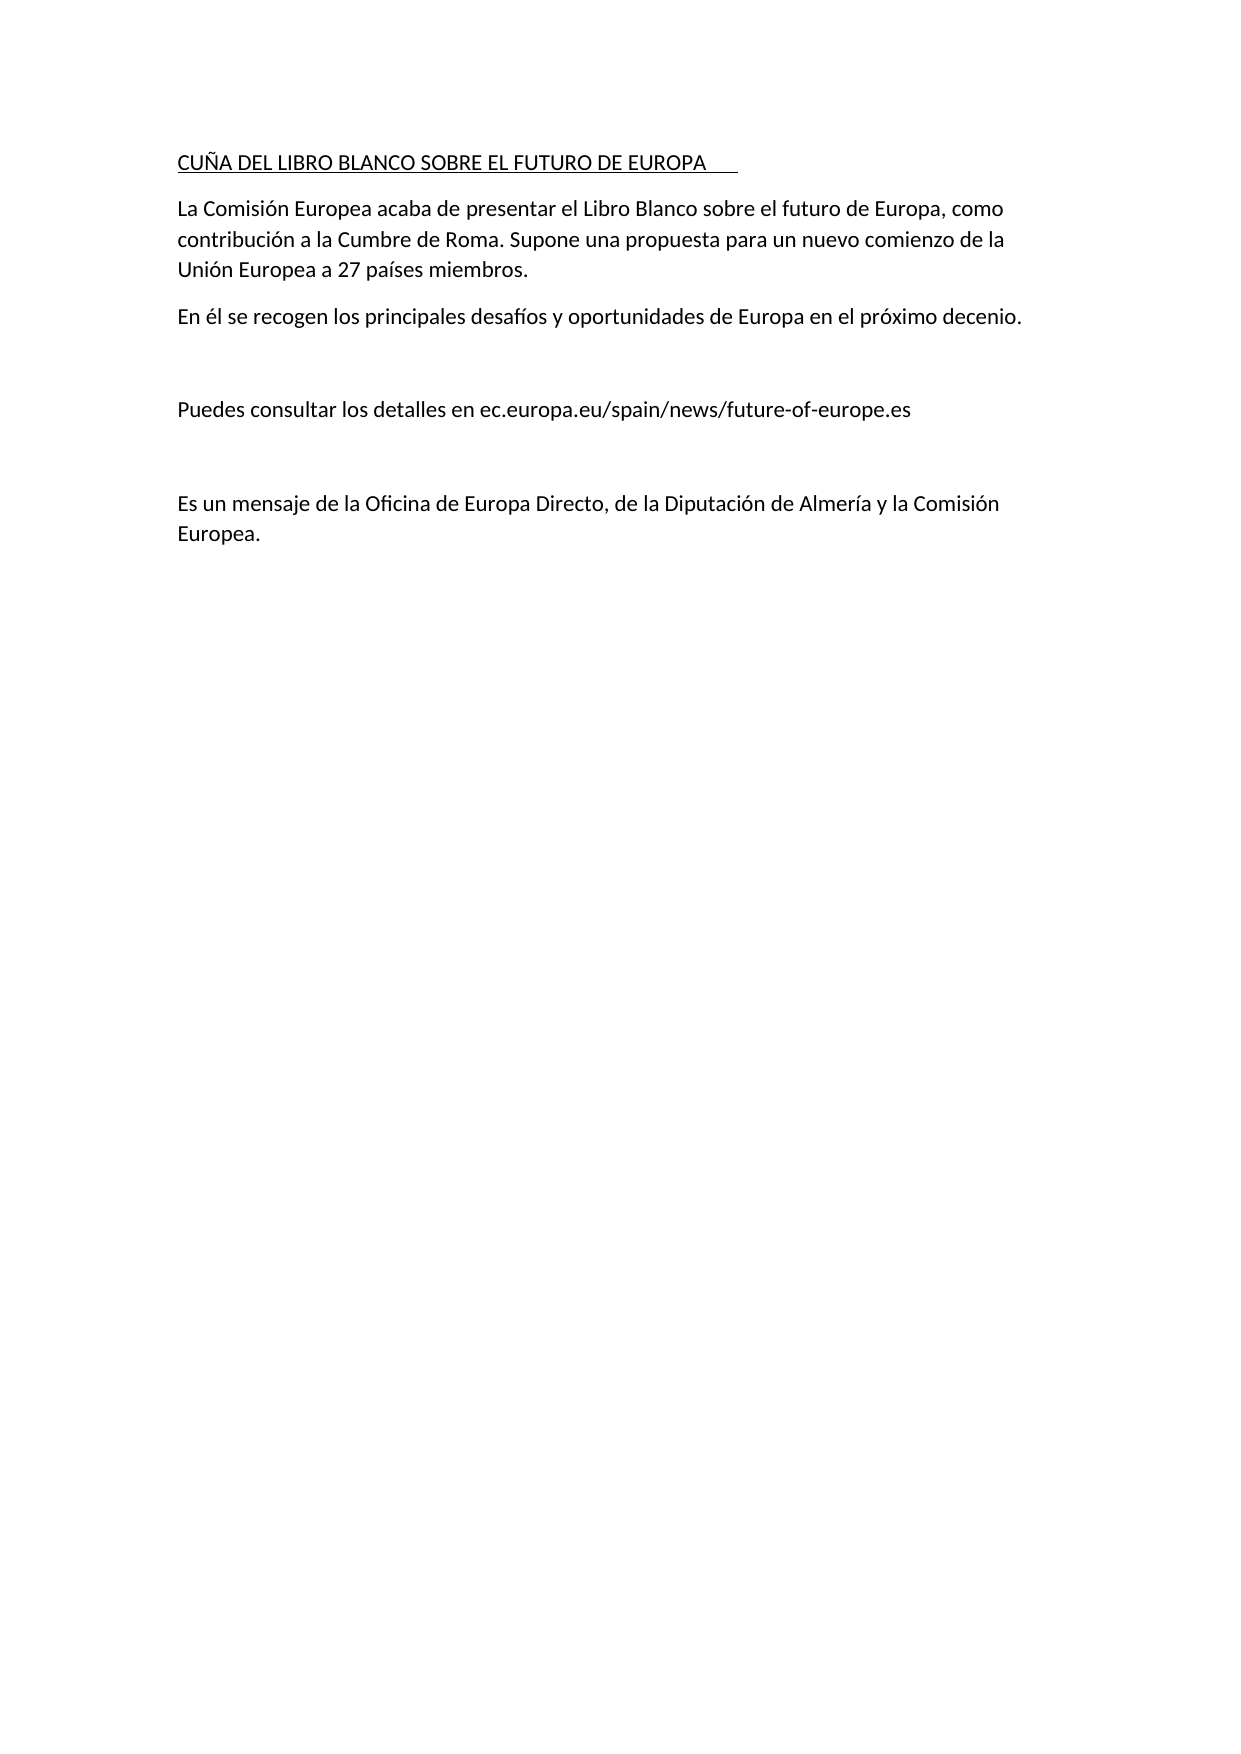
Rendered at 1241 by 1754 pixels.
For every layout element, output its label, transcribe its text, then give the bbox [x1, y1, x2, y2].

text En él se recogen los principales desafíos y oportunidades de Europa en el próximo decenio. [177, 302, 1063, 330]
text Es un mensaje de la Oficina de Europa Directo, de la Diputación de Almería y la Comisión Europea. [177, 489, 1063, 547]
text CUÑA DEL LIBRO BLANCO SOBRE EL FUTURO DE EUROPA [177, 148, 1063, 176]
text Puedes consultar los detalles en ec.europa.eu/spain/news/future-of-europe.es [177, 396, 1063, 423]
text La Comisión Europea acaba de presentar el Libro Blanco sobre el futuro de Europa, como contribución a la Cumbre de Roma. Supone una propuesta para un nuevo comienzo de la Unión Europea a 27 países miembros. [177, 194, 1063, 283]
